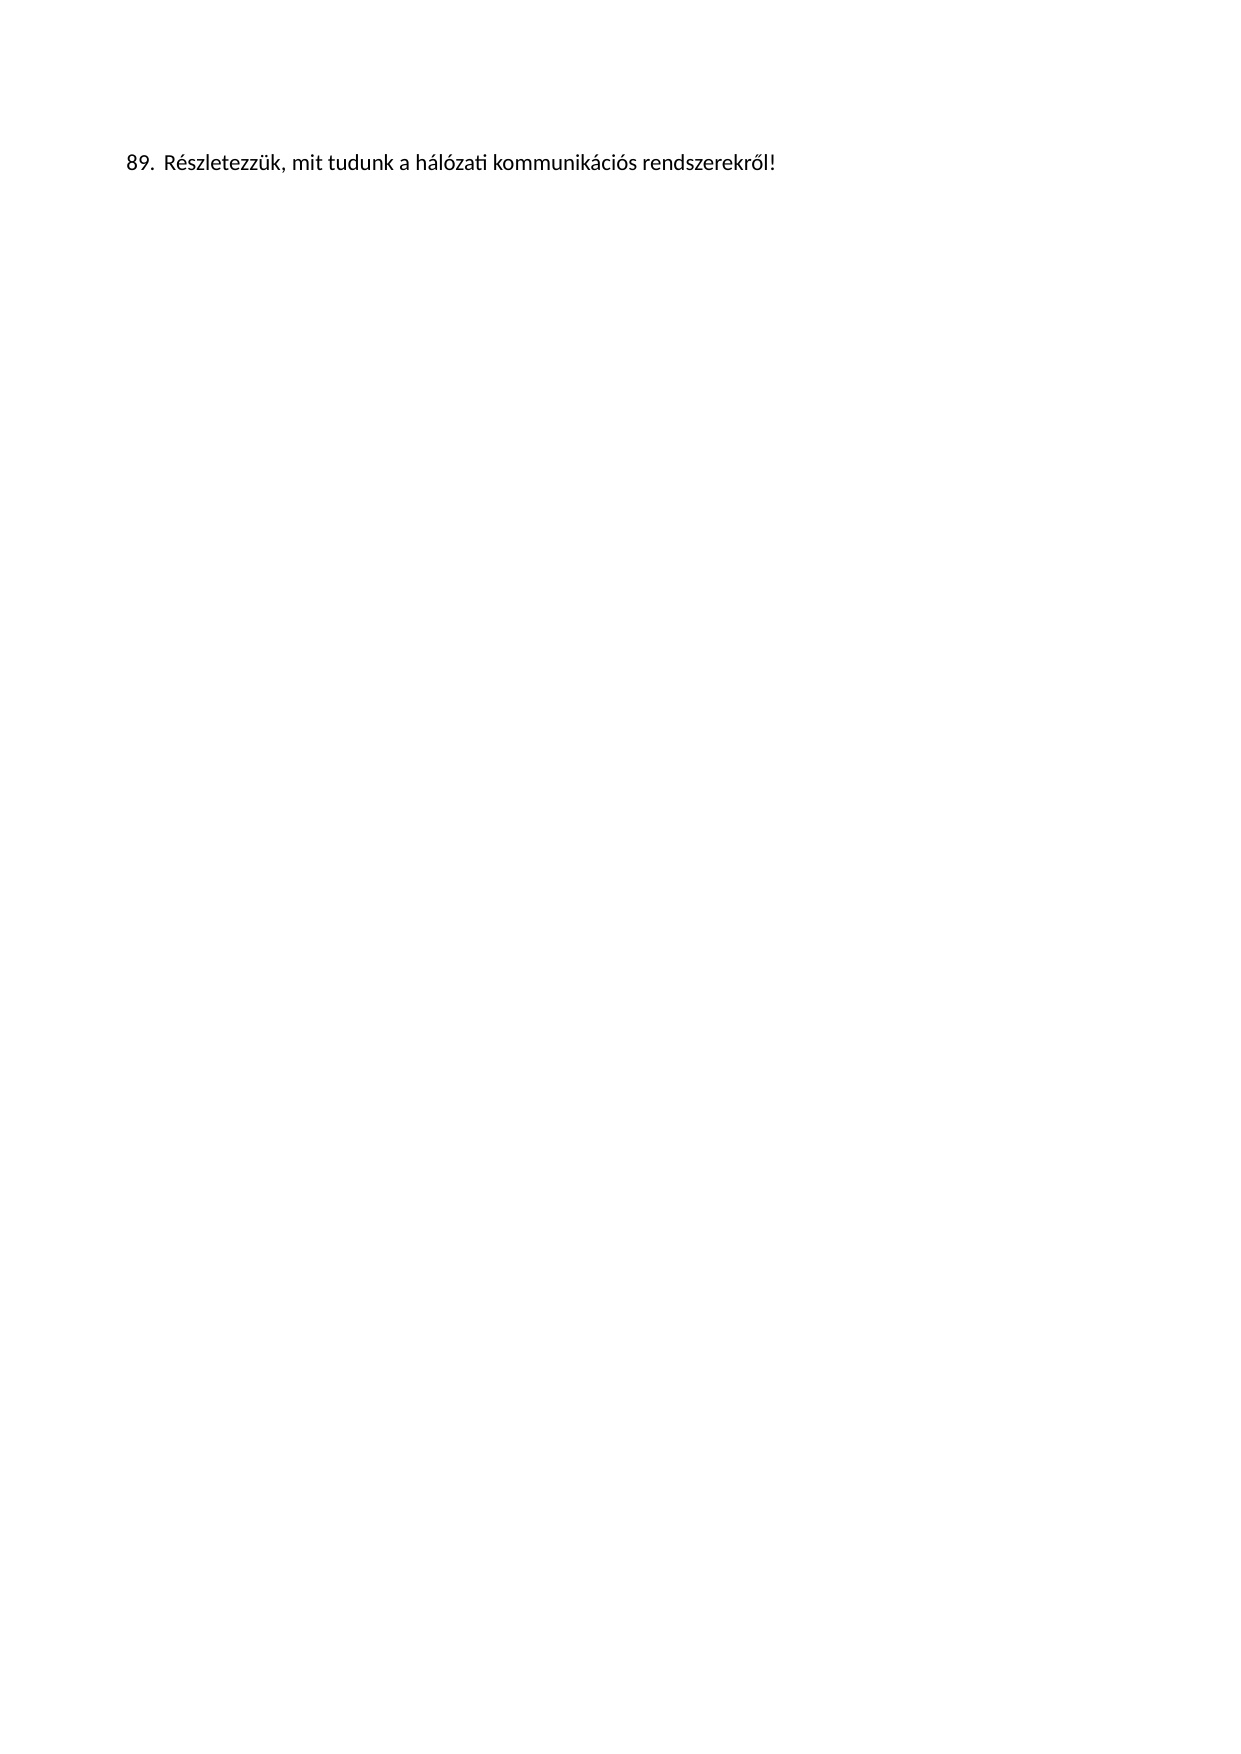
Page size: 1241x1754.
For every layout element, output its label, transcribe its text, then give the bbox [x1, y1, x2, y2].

list Részletezzük, mit tudunk a hálózati kommunikációs rendszerekről! [126, 148, 1137, 176]
